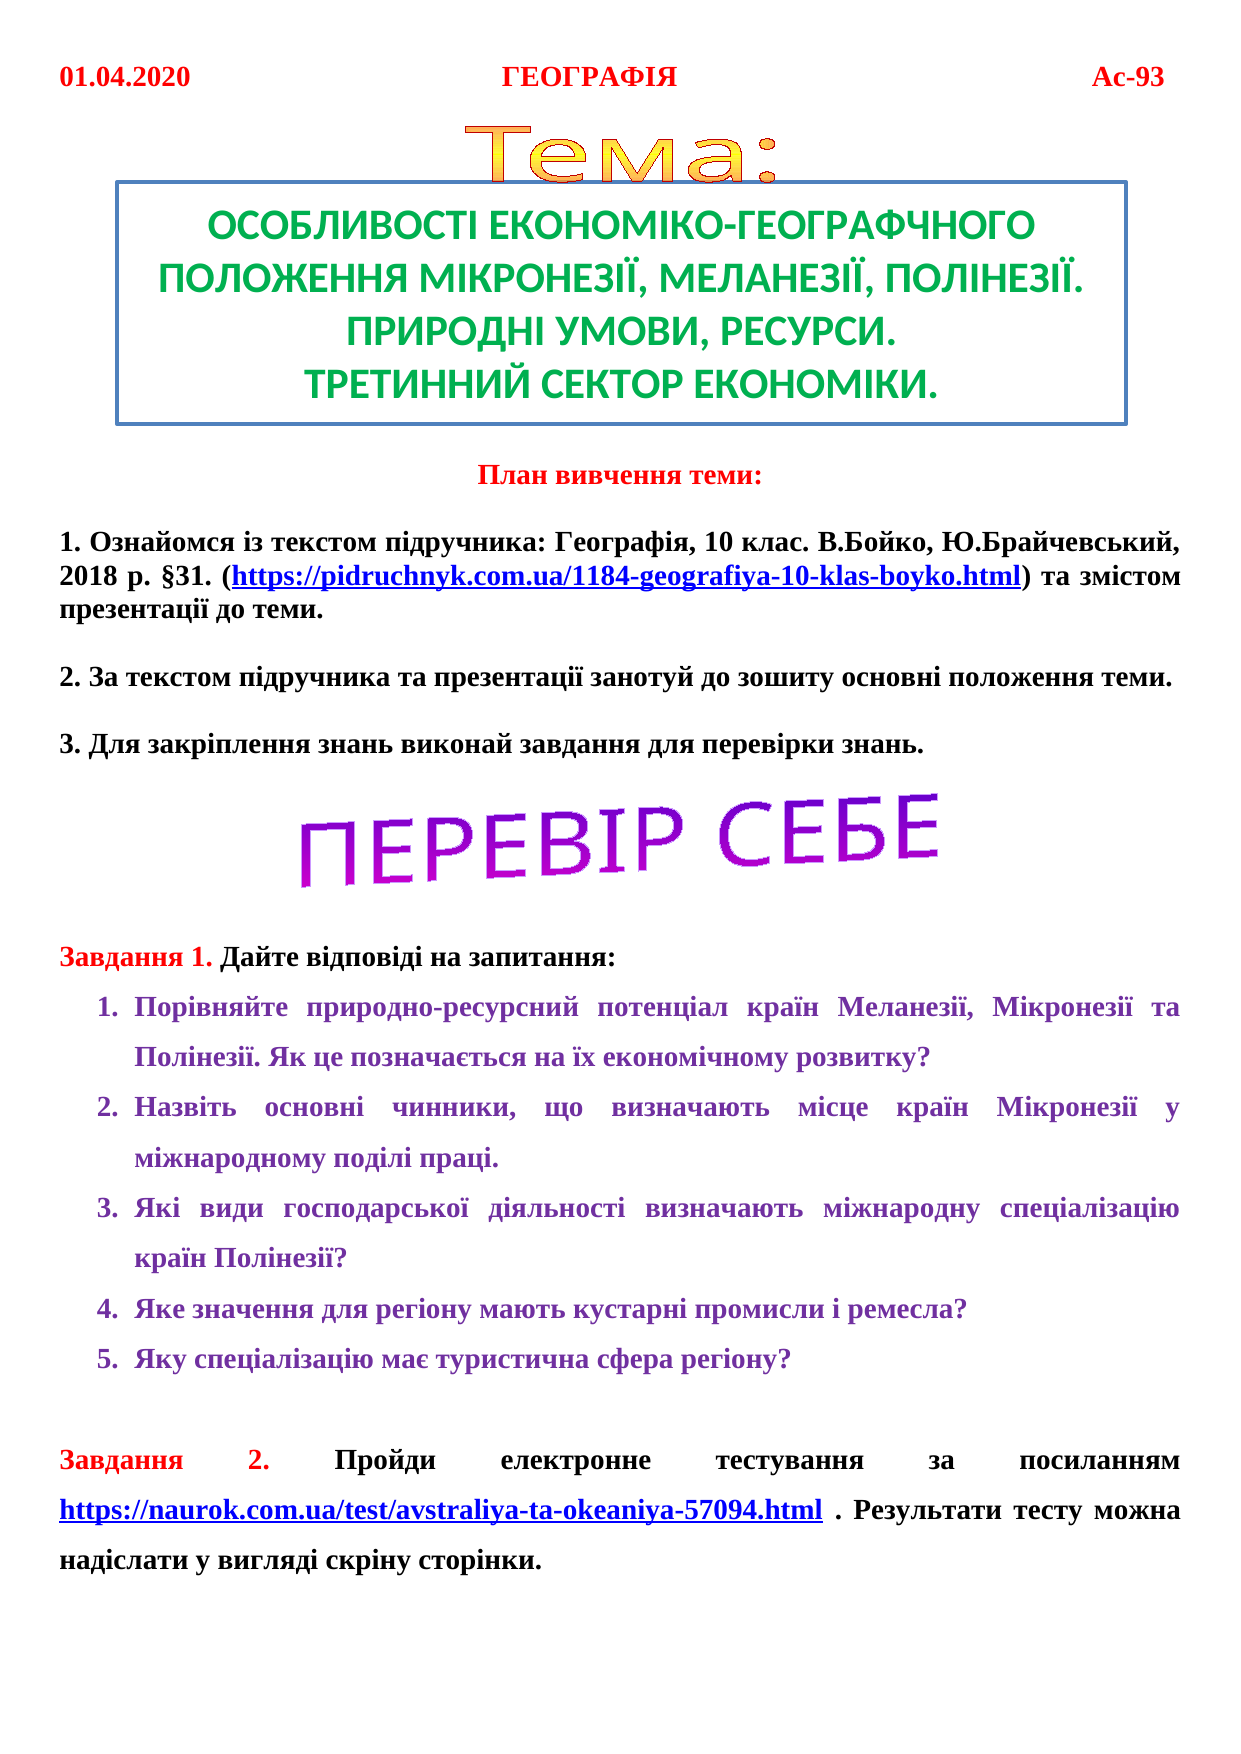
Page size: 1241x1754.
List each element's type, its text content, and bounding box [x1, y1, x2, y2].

text План вивчення теми: [59, 457, 1181, 491]
list Які види господарської діяльності визначають міжнародну спеціалізацію країн Полінезії? [97, 1190, 1181, 1274]
text 1. Ознайомся із текстом підручника: Географія, 10 клас. В.Бойко, Ю.Брайчевський, 2018 р. §31. (https://pidruchnyk.com.ua/1184-geografiya-10-klas-boyko.html) та змістом презентації до теми. [59, 524, 1181, 625]
text 3. Для закріплення знань виконай завдання для перевірки знань. [59, 726, 1181, 759]
list Порівняйте природно-ресурсний потенціал країн Меланезії, Мікронезії та Полінезії. Як це позначається на їх економічному розвитку? [97, 989, 1181, 1073]
text Завдання 2. Пройди електронне тестування за посиланням https://naurok.com.ua/test/avstraliya-ta-okeaniya-57094.html . Результати тесту можна надіслати у вигляді скріну сторінки. [59, 1442, 1181, 1576]
text 2. За текстом підручника та презентації занотуй до зошиту основні положення теми. [59, 659, 1181, 692]
list Яку спеціалізацію має туристична сфера регіону? [97, 1341, 1181, 1375]
text Завдання 1. Дайте відповіді на запитання: [59, 939, 1181, 972]
list Яке значення для регіону мають кустарні промисли і ремесла? [97, 1291, 1181, 1324]
text 01.04.2020 ГЕОГРАФІЯ Ас-93 [59, 59, 1181, 93]
list Назвіть основні чинники, що визначають місце країн Мікронезії у міжнародному поділі праці. [97, 1089, 1181, 1173]
